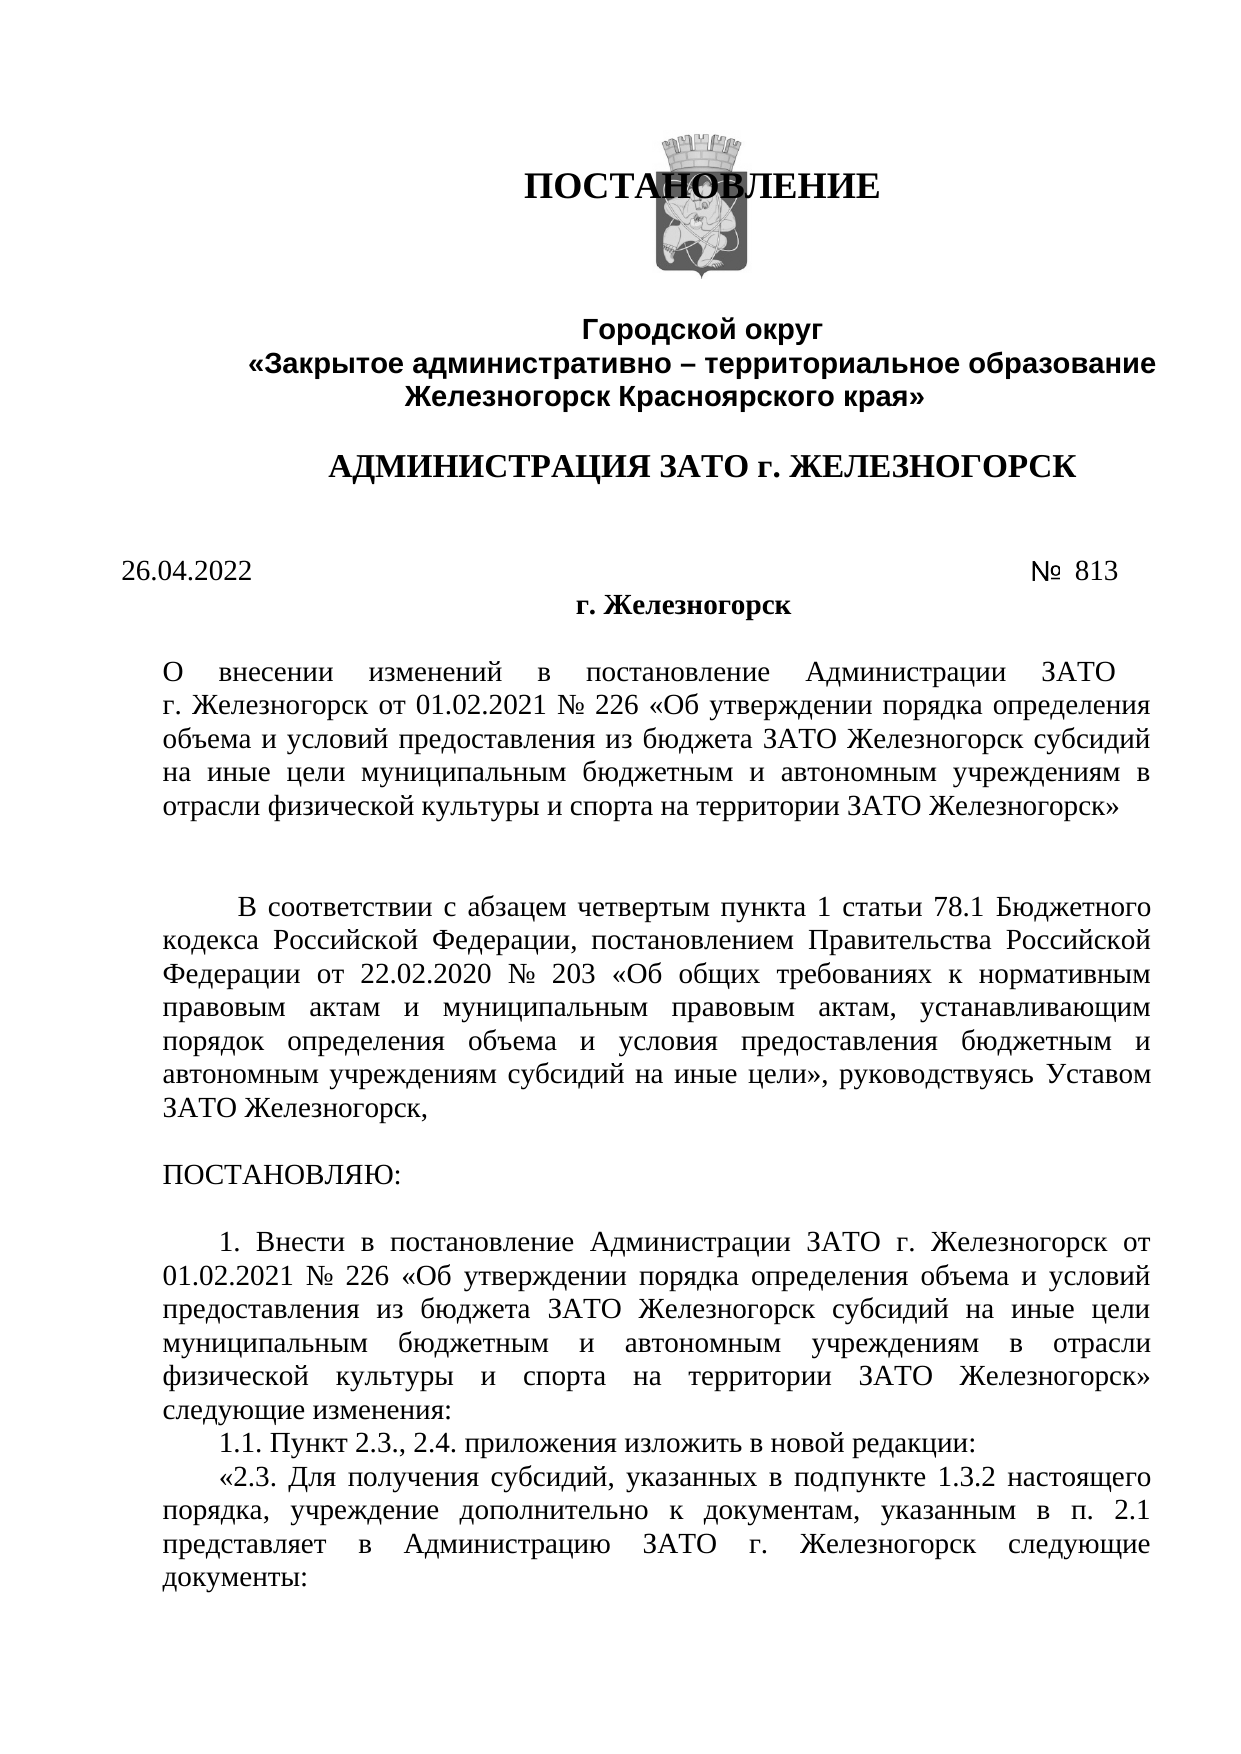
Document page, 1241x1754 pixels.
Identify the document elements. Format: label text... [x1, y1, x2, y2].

text Городской округ [149, 312, 1180, 346]
text ПОСТАНОВЛЯЮ: [162, 1157, 1152, 1191]
text О внесении изменений в постановление Администрации ЗАТО г. Железногорск от 01.02.2021 № 226 «Об утверждении порядка определения объема и условий предоставления из бюджета ЗАТО Железногорск субсидий на иные цели муниципальным бюджетным и автономным учреждениям в отрасли физической культуры и спорта на территории ЗАТО Железногорск» [162, 654, 1152, 822]
text ПОСТАНОВЛЕНИЕ [149, 164, 1180, 207]
text 1. Внести в постановление Администрации ЗАТО г. Железногорск от 01.02.2021 № 226 «Об утверждении порядка определения объема и условий предоставления из бюджета ЗАТО Железногорск субсидий на иные цели муниципальным бюджетным и автономным учреждениям в отрасли физической культуры и спорта на территории ЗАТО Железногорск» следующие изменения: [162, 1224, 1152, 1425]
text 26.04.2022 813 [121, 553, 1171, 587]
text 1.1. Пункт 2.3., 2.4. приложения изложить в новой редакции: [162, 1425, 1152, 1459]
text «Закрытое административно – территориальное образование Железногорск Красноярского края» [149, 346, 1180, 413]
subtitle АДМИНИСТРАЦИЯ ЗАТО г. ЖЕЛЕЗНОГОРСК [149, 447, 1180, 485]
text «2.3. Для получения субсидий, указанных в подпункте 1.3.2 настоящего порядка, учреждение дополнительно к документам, указанным в п. 2.1 представляет в Администрацию ЗАТО г. Железногорск следующие документы: [162, 1459, 1152, 1593]
text г. Железногорск [121, 587, 1171, 620]
text В соответствии с абзацем четвертым пункта 1 статьи 78.1 Бюджетного кодекса Российской Федерации, постановлением Правительства Российской Федерации от 22.02.2020 № 203 «Об общих требованиях к нормативным правовым актам и муниципальным правовым актам, устанавливающим порядок определения объема и условия предоставления бюджетным и автономным учреждениям субсидий на иные цели», руководствуясь Уставом ЗАТО Железногорск, [162, 889, 1152, 1123]
